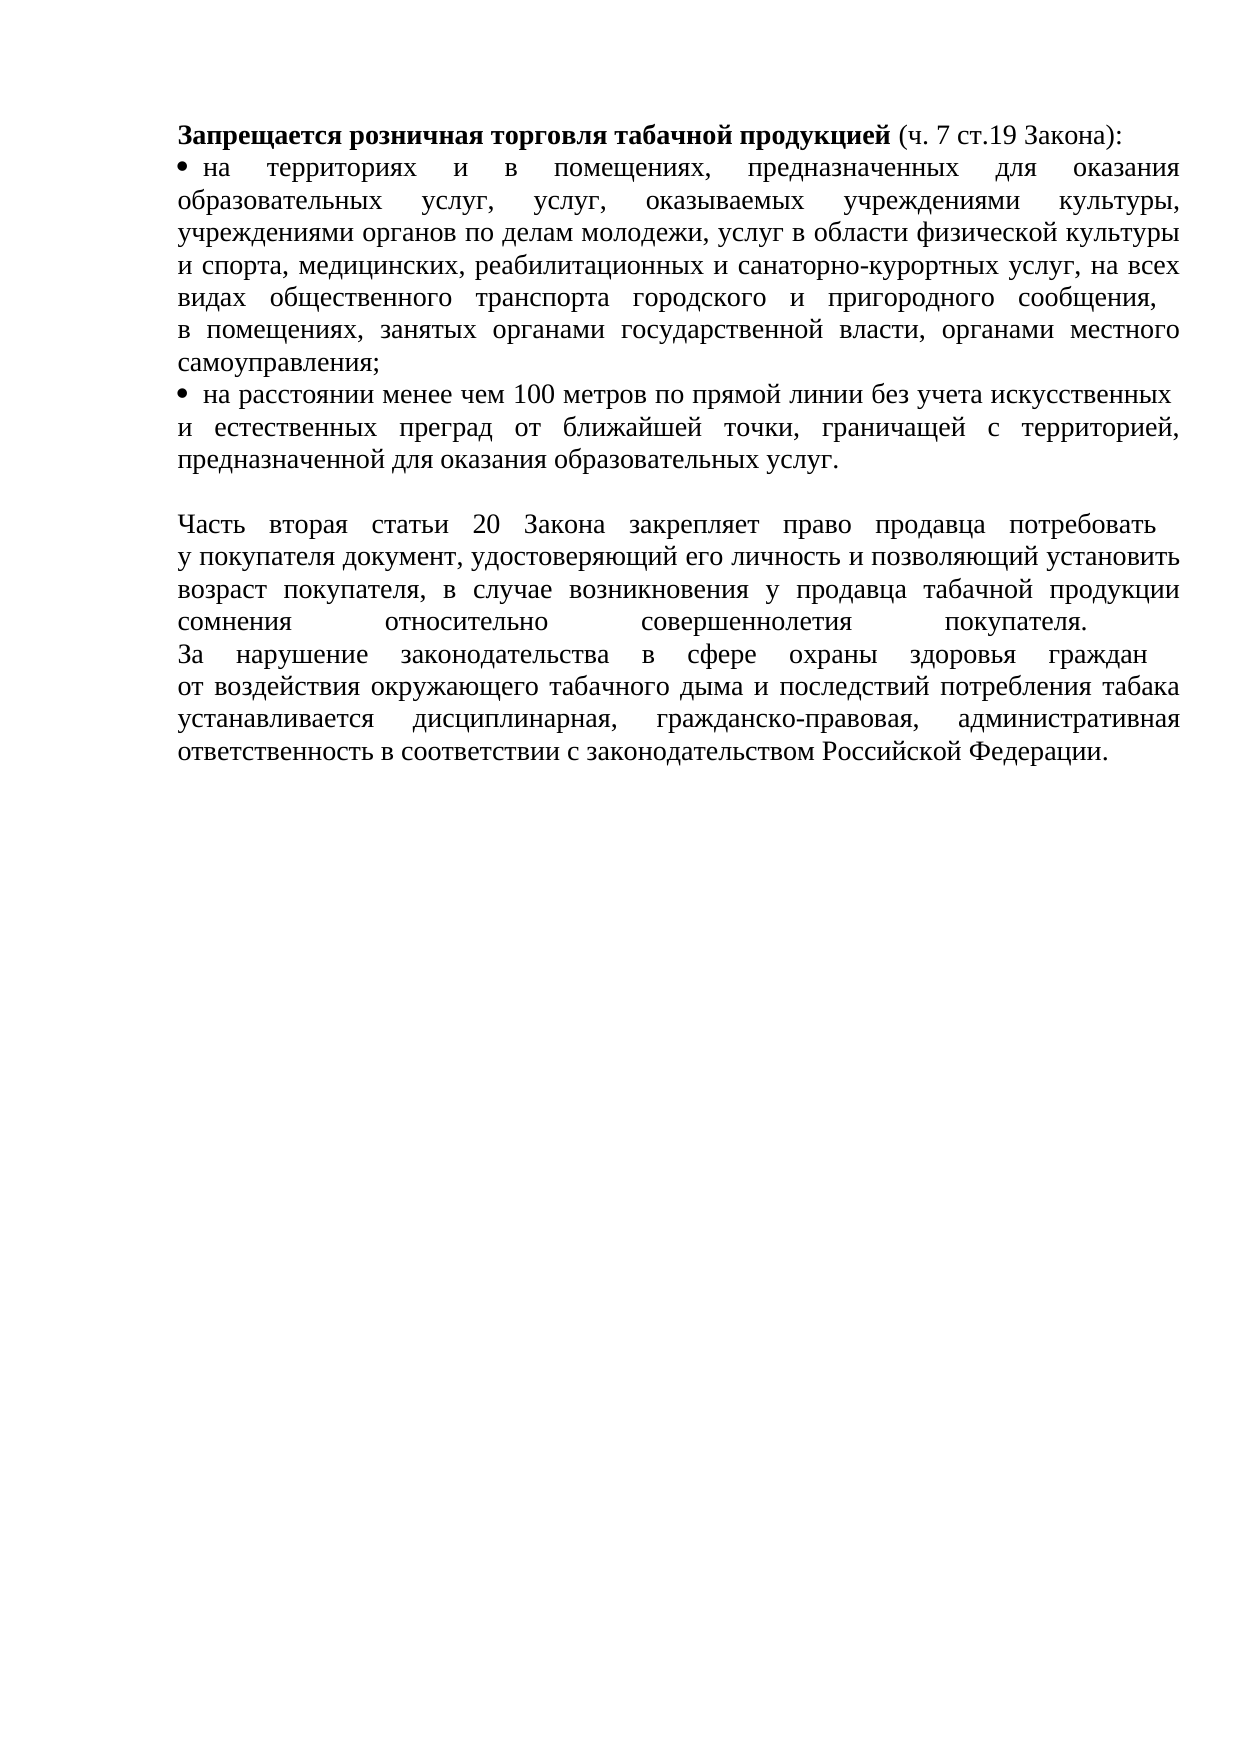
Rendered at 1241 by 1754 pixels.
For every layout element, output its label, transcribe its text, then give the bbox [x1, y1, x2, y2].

text на расстоянии менее чем 100 метров по прямой линии без учета искусственных и естественных преград от ближайшей точки, граничащей с территорией, предназначенной для оказания образовательных услуг. [177, 377, 1181, 475]
text Часть вторая статьи 20 Закона закрепляет право продавца потребовать у покупателя документ, удостоверяющий его личность и позволяющий установить возраст покупателя, в случае возникновения у продавца табачной продукции сомнения относительно совершеннолетия покупателя. За нарушение законодательства в сфере охраны здоровья граждан от воздействия окружающего табачного дыма и последствий потребления табака устанавливается дисциплинарная, гражданско-правовая, административная ответственность в соответствии с законодательством Российской Федерации. [177, 475, 1181, 766]
text на территориях и в помещениях, предназначенных для оказания образовательных услуг, услуг, оказываемых учреждениями культуры, учреждениями органов по делам молодежи, услуг в области физической культуры и спорта, медицинских, реабилитационных и санаторно-курортных услуг, на всех видах общественного транспорта городского и пригородного сообщения, в помещениях, занятых органами государственной власти, органами местного самоуправления; [177, 151, 1181, 377]
text Запрещается розничная торговля табачной продукцией (ч. 7 ст.19 Закона): [177, 118, 1181, 151]
